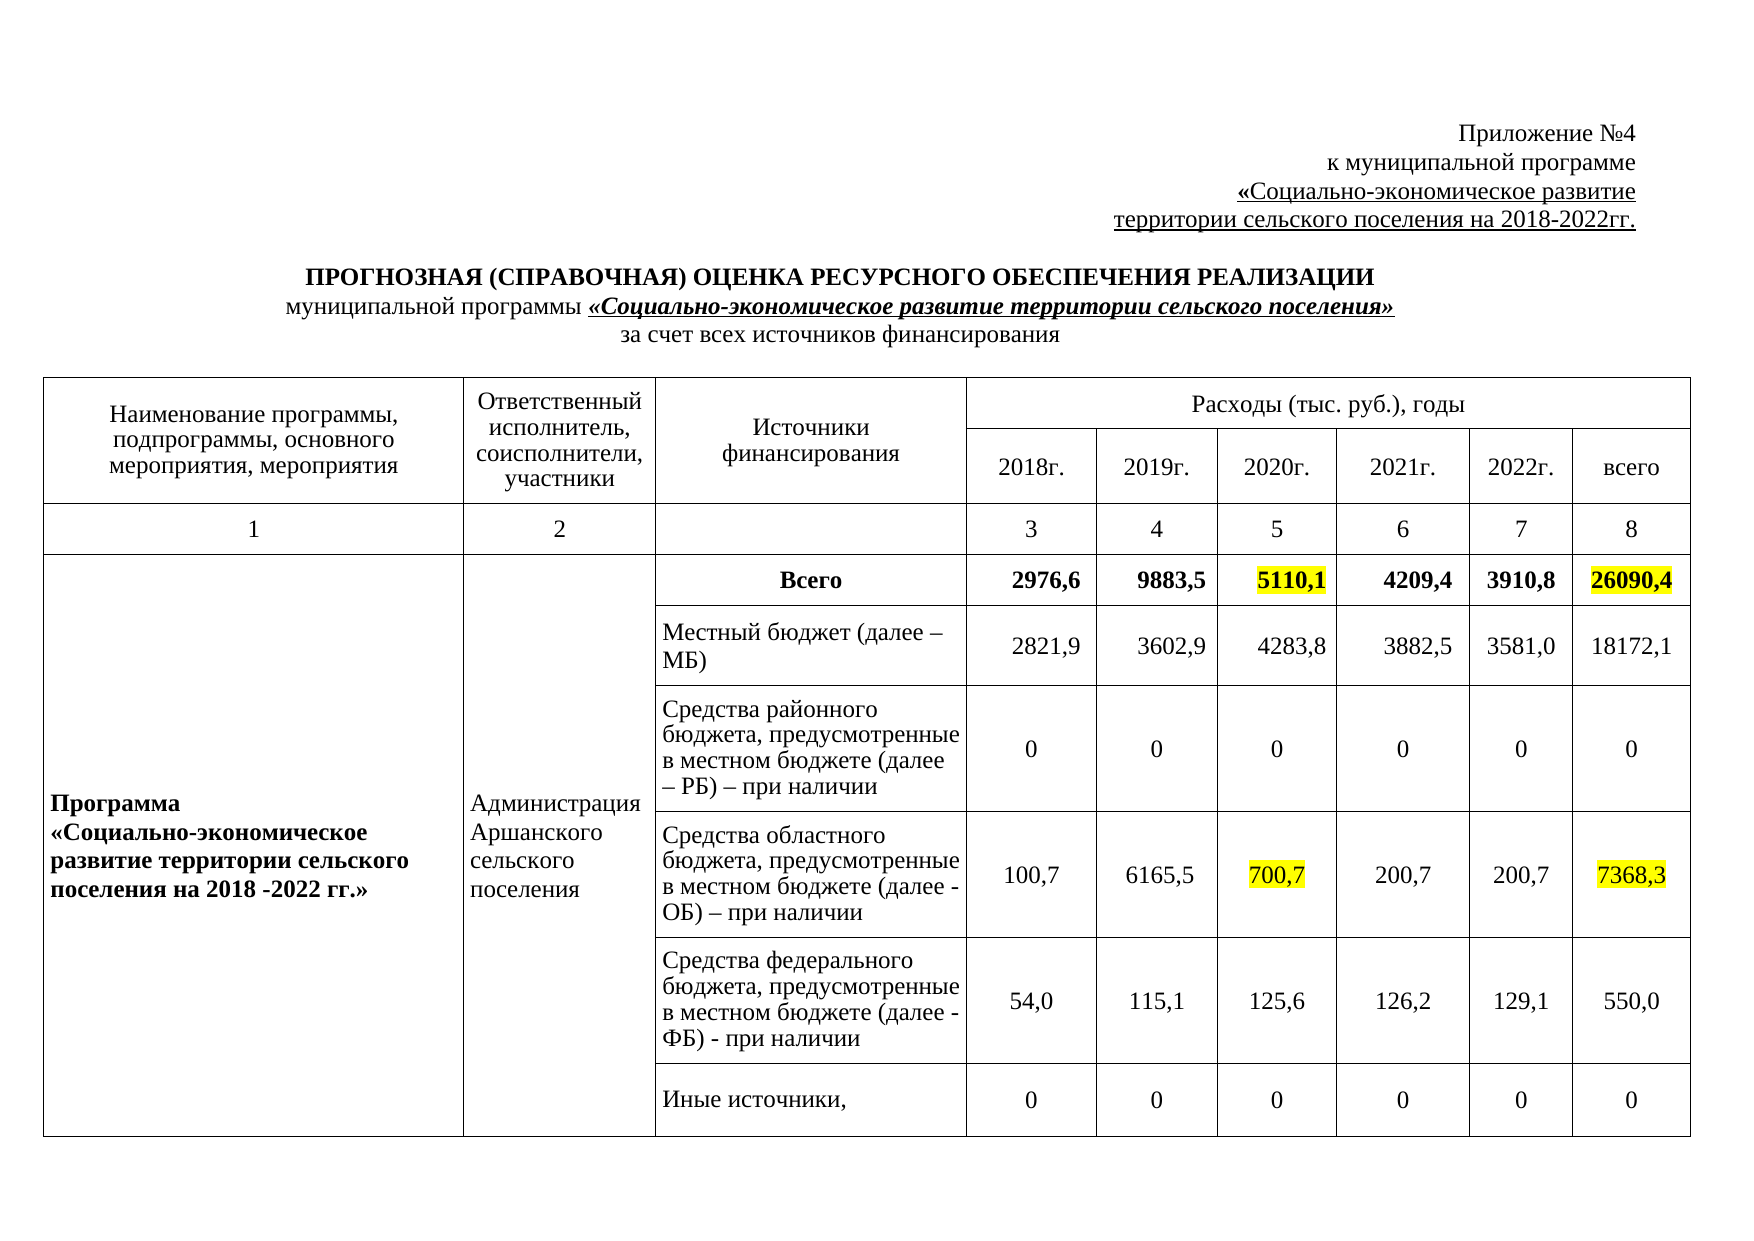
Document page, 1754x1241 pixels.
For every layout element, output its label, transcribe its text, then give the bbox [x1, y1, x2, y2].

table_cell 550,0 [1573, 938, 1690, 1063]
table_header Источники финансирования [656, 378, 966, 503]
table_header Наименование программы, подпрограммы, основного мероприятия, мероприятия [44, 378, 463, 503]
table_cell 125,6 [1218, 938, 1336, 1063]
table_cell 2976,6 [967, 555, 1096, 605]
table_cell 5 [1218, 504, 1336, 554]
table_cell 0 [1097, 686, 1217, 811]
table_cell 3882,5 [1337, 606, 1469, 685]
table_cell 2019г. [1097, 429, 1217, 503]
text «Социально-экономическое развитие [44, 176, 1636, 204]
table_cell 3910,8 [1470, 555, 1572, 605]
table_cell 0 [1218, 686, 1336, 811]
table_cell всего [1573, 429, 1690, 503]
table_cell 200,7 [1337, 812, 1469, 937]
table_cell Местный бюджет (далее – МБ) [656, 606, 966, 685]
table_cell 3602,9 [1097, 606, 1217, 685]
table_cell 2022г. [1470, 429, 1572, 503]
table_cell 0 [1337, 686, 1469, 811]
table_cell 1 [44, 504, 463, 554]
table_cell 0 [1337, 1064, 1469, 1136]
table_cell 26090,4 [1573, 555, 1690, 605]
table_cell 2021г. [1337, 429, 1469, 503]
table_cell 700,7 [1218, 812, 1336, 937]
table_cell 0 [1470, 1064, 1572, 1136]
table_cell 0 [1470, 686, 1572, 811]
table_cell 6 [1337, 504, 1469, 554]
table_cell 2821,9 [967, 606, 1096, 685]
table_cell 0 [967, 1064, 1096, 1136]
table_cell Программа «Социально-экономическое развитие территории сельского поселения на 2018 -2022 гг.» [44, 555, 463, 1136]
text территории сельского поселения на 2018-2022гг. [44, 204, 1636, 233]
table_cell 126,2 [1337, 938, 1469, 1063]
table_cell 100,7 [967, 812, 1096, 937]
table_cell 0 [1573, 686, 1690, 811]
table_cell 2018г. [967, 429, 1096, 503]
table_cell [656, 1064, 966, 1136]
table_cell 2020г. [1218, 429, 1336, 503]
table_cell 8 [1573, 504, 1690, 554]
table_cell 0 [1218, 1064, 1336, 1136]
table_cell Всего [656, 555, 966, 605]
table_header Расходы (тыс. руб.), годы [967, 378, 1690, 428]
text к муниципальной программе [44, 147, 1636, 176]
table_cell 0 [1097, 1064, 1217, 1136]
text за счет всех источников финансирования [44, 319, 1636, 348]
table_cell 3 [967, 504, 1096, 554]
table_cell 0 [967, 686, 1096, 811]
table_cell 7 [1470, 504, 1572, 554]
text Приложение №4 [44, 118, 1636, 147]
table_cell 7368,3 [1573, 812, 1690, 937]
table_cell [464, 555, 655, 1136]
table_cell Средства областного бюджета, предусмотренные в местном бюджете (далее - ОБ) – при наличии [656, 812, 966, 937]
table_cell 4283,8 [1218, 606, 1336, 685]
table_cell 18172,1 [1573, 606, 1690, 685]
table_cell 5110,1 [1218, 555, 1336, 605]
table_cell 6165,5 [1097, 812, 1217, 937]
table_cell 9883,5 [1097, 555, 1217, 605]
table_cell 0 [1573, 1064, 1690, 1136]
table_cell 4 [1097, 504, 1217, 554]
table_cell 200,7 [1470, 812, 1572, 937]
table_cell 115,1 [1097, 938, 1217, 1063]
table_cell 3581,0 [1470, 606, 1572, 685]
table_cell [656, 504, 966, 554]
table_header Ответственный исполнитель, соисполнители, участники [464, 378, 655, 503]
table_cell 2 [464, 504, 655, 554]
text муниципальной программы «Социально-экономическое развитие территории сельского поселения» [44, 291, 1636, 319]
table_cell Средства районного бюджета, предусмотренные в местном бюджете (далее – РБ) – при наличии [656, 686, 966, 811]
table_cell 129,1 [1470, 938, 1572, 1063]
text ПРОГНОЗНАЯ (СПРАВОЧНАЯ) ОЦЕНКА РЕСУРСНОГО ОБЕСПЕЧЕНИЯ РЕАЛИЗАЦИИ [44, 262, 1636, 291]
table_cell 54,0 [967, 938, 1096, 1063]
table_cell 4209,4 [1337, 555, 1469, 605]
table_cell Средства федерального бюджета, предусмотренные в местном бюджете (далее - ФБ) - при наличии [656, 938, 966, 1063]
